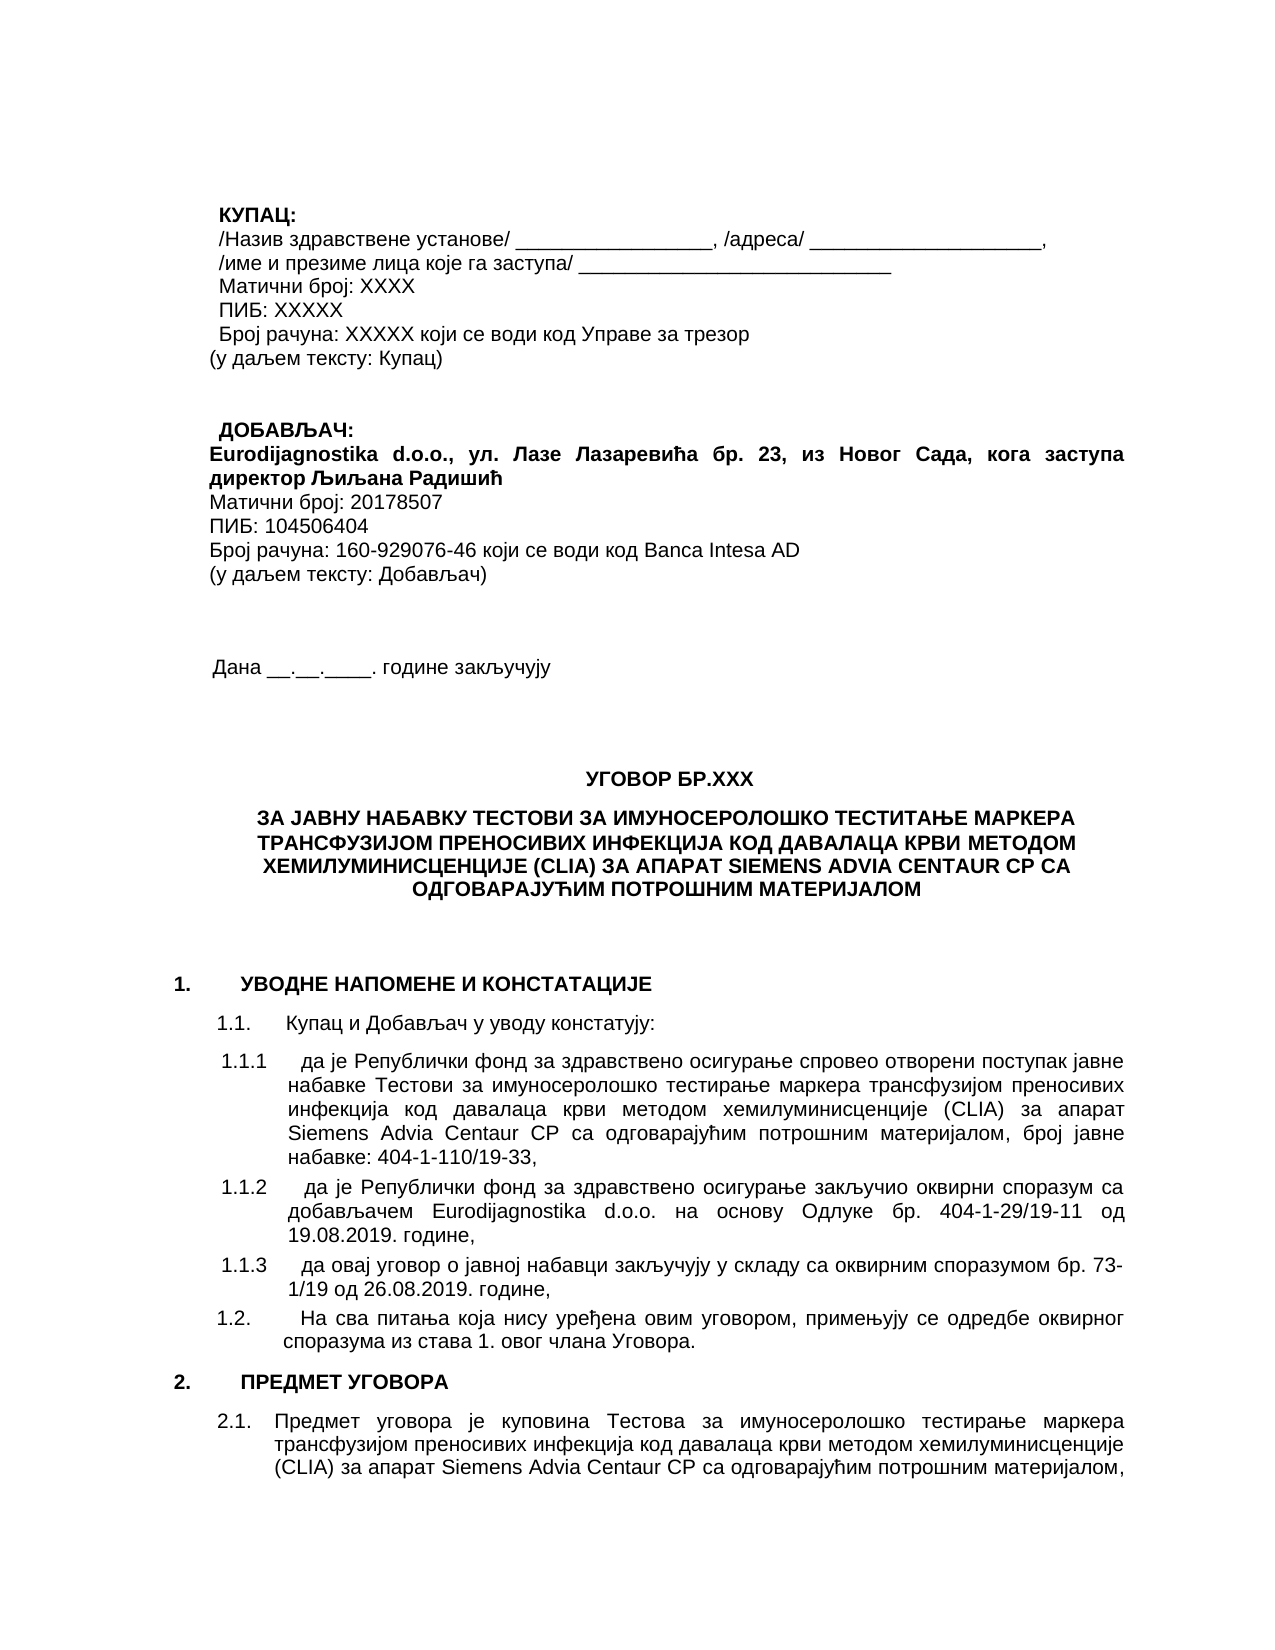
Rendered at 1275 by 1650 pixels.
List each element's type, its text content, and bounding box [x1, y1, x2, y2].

text УГОВОР БР.ХХХ [586, 768, 1125, 791]
text ПИБ: 104506404 [209, 514, 1125, 538]
text Број рачуна: XXXXX који се води код Управе за трезор [219, 322, 1125, 346]
text (у даљем тексту: Добављач) [209, 562, 1125, 586]
text КУПАЦ: [219, 202, 1125, 226]
text ПИБ: XXXXX [219, 298, 1125, 322]
text (у даљем тексту: Купац) [209, 346, 1125, 370]
list да је Републички фонд за здравствено осигурање закључио оквирни споразум са добављачем Eurodijagnostika d.o.o. на основу Одлуке бр. 404-1-29/19-11 од 19.08.2019. године, [221, 1175, 1125, 1247]
list Купац и Добављач у уводу констатују: [216, 1012, 1125, 1035]
list ПРЕДМЕТ УГОВОРА [174, 1369, 1123, 1393]
text Eurodijagnostika d.o.o., ул. Лазе Лазаревића бр. 23, из Новог Сада, кога заступа директор Љиљана Радишић [209, 442, 1125, 490]
text ЗА ЈАВНУ НАБАВКУ ТЕСТОВИ ЗА ИМУНОСЕРОЛОШКО ТЕСТИТАЊЕ МАРКЕРА ТРАНСФУЗИЈОМ ПРЕНОСИВИХ ИНФЕКЦИЈА КОД ДАВАЛАЦА КРВИ MЕТОДОМ ХЕМИЛУМИНИСЦЕНЦИЈЕ (CLIA) ЗА АПАРАТ SIEMENS ADVIA CENTAUR CP СА ОДГОВАРАЈУЋИМ ПОТРОШНИМ МАТЕРИЈАЛОМ [207, 807, 1125, 901]
list да је Републички фонд за здравствено осигурање спровео отворени поступак јавне набавке Тестови за имуносеролошко тестирање маркера трансфузијом преносивих инфекција код давалаца крви методом хемилуминисценције (CLIA) за апарат Siemens Advia Centaur CP са одговарајућим потрошним материјалом, број јавне набавке: 404-1-110/19-33, [221, 1049, 1125, 1169]
text ДОБАВЉАЧ: [219, 418, 1125, 442]
text Број рачуна: 160-929076-46 који се води код Banca Intesa AD [209, 538, 1125, 562]
list да овај уговор о јавној набавци закључују у складу са оквирним споразумом бр. 73-1/19 од 26.08.2019. године, [221, 1253, 1125, 1301]
text Матични број: 20178507 [209, 490, 1125, 514]
list УВОДНЕ НАПОМЕНЕ И КОНСТАТАЦИЈЕ [174, 972, 1123, 996]
text Дана __.__.____. године закључују [212, 654, 1125, 678]
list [217, 1410, 1125, 1478]
list На сва питања која нису уређена овим уговором, примењују се одредбе оквирног споразума из става 1. овог члана Уговора. [216, 1307, 1125, 1353]
text Матични број: XXXX [219, 274, 1125, 298]
text /Назив здравствене установе/ _________________, /адреса/ ____________________, /име и презиме лица које га заступа/ ___________________________ [219, 226, 1079, 274]
